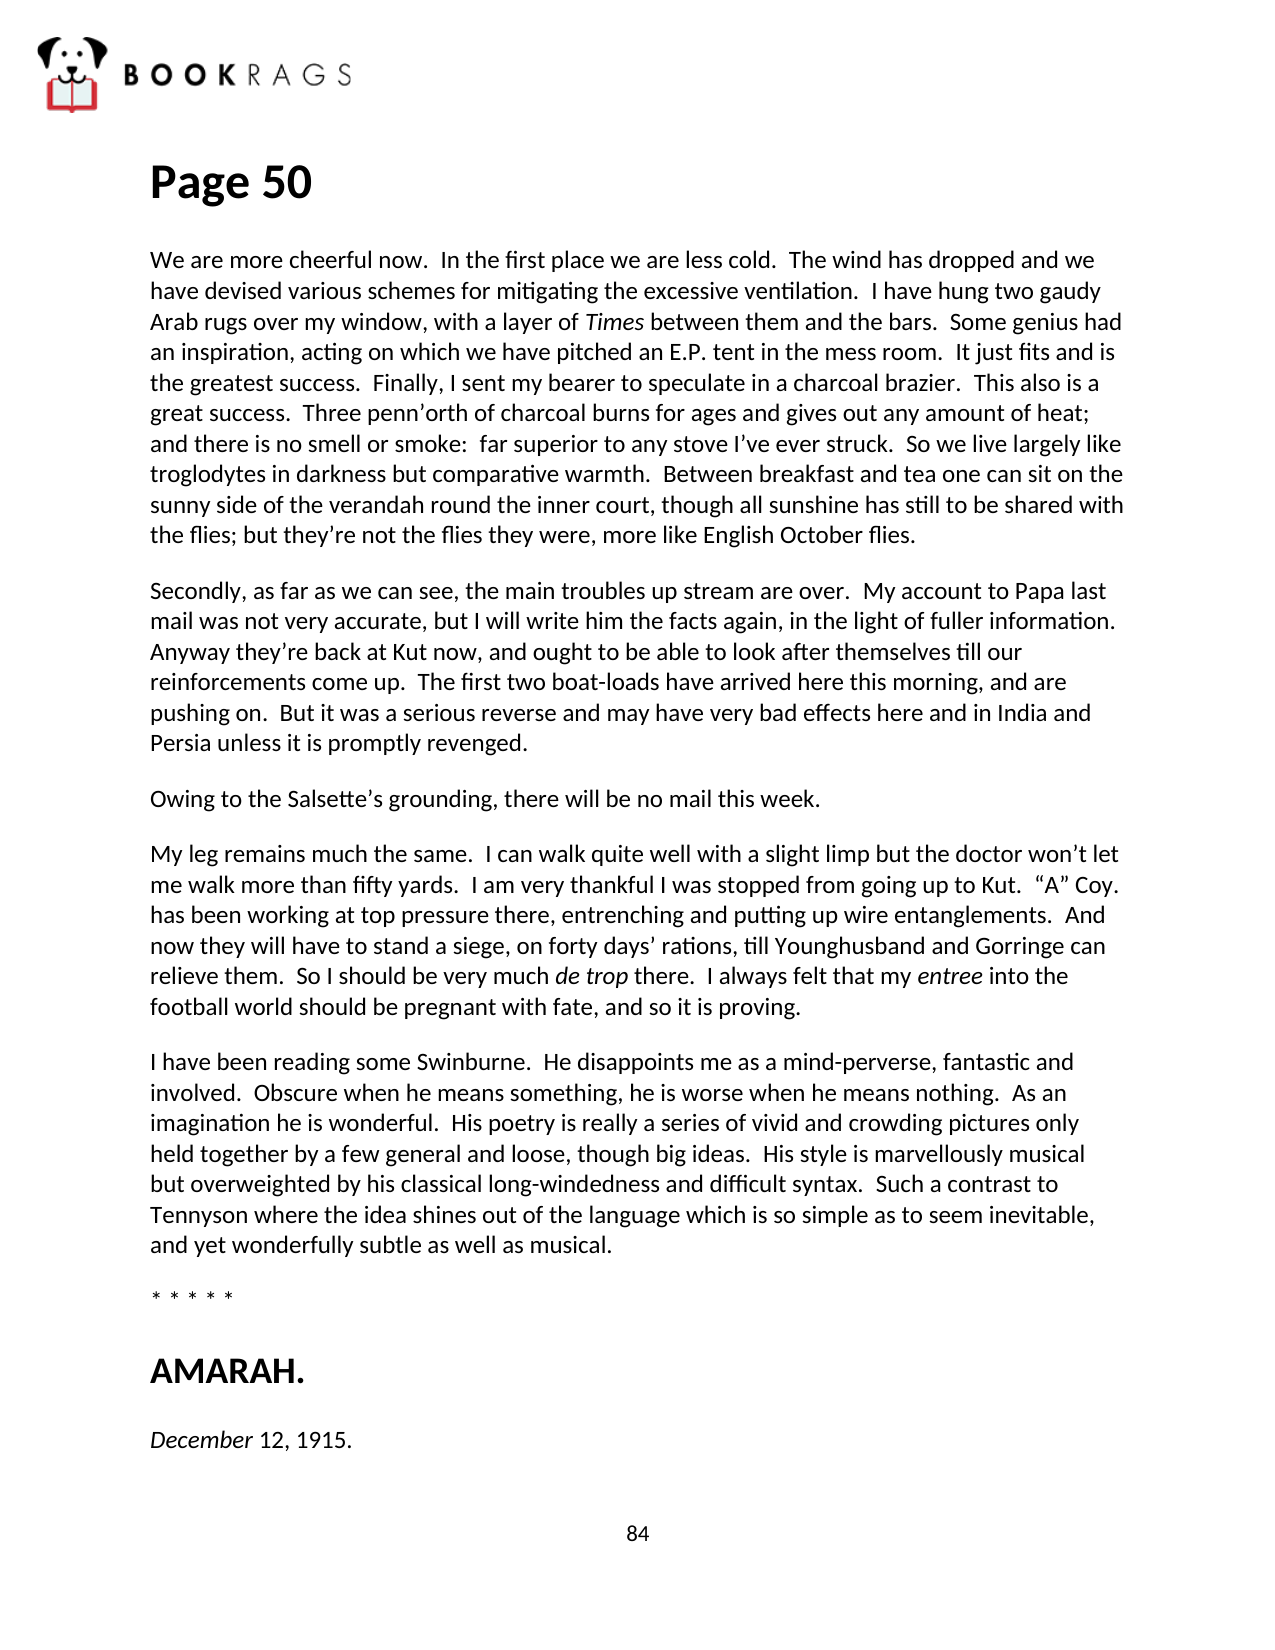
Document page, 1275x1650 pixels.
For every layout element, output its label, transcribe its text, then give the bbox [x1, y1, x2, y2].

text My leg remains much the same. I can walk quite well with a slight limp but the doctor won’t let me walk more than fifty yards. I am very thankful I was stopped from going up to Kut. “A” Coy. has been working at top pressure there, entrenching and putting up wire entanglements. And now they will have to stand a siege, on forty days’ rations, till Younghusband and Gorringe can relieve them. So I should be very much de trop there. I always felt that my entree into the football world should be pregnant with fate, and so it is proving. [150, 838, 1125, 1022]
text * * * * * [150, 1285, 1125, 1316]
text Page 50 [150, 150, 1125, 211]
text AMARAH. [150, 1347, 1125, 1393]
text Secondly, as far as we can see, the main troubles up stream are over. My account to Papa last mail was not very accurate, but I will write him the facts again, in the light of fuller information. Anyway they’re back at Kut now, and ought to be able to look after themselves till our reinforcements come up. The first two boat-loads have arrived here this morning, and are pushing on. But it was a serious reverse and may have very bad effects here and in India and Persia unless it is promptly revenged. [150, 575, 1125, 758]
text I have been reading some Swinburne. He disappoints me as a mind-perverse, fantastic and involved. Obscure when he means something, he is worse when he means nothing. As an imagination he is wonderful. His poetry is really a series of vivid and crowding pictures only held together by a few general and loose, though big ideas. His style is marvellously musical but overweighted by his classical long-windedness and difficult syntax. Such a contrast to Tennyson where the idea shines out of the language which is so simple as to seem inevitable, and yet wonderfully subtle as well as musical. [150, 1047, 1125, 1260]
text December 12, 1915. [150, 1424, 1125, 1454]
text We are more cheerful now. In the first place we are less cold. The wind has dropped and we have devised various schemes for mitigating the excessive ventilation. I have hung two gaudy Arab rugs over my window, with a layer of Times between them and the bars. Some genius had an inspiration, acting on which we have pitched an E.P. tent in the mess room. It just fits and is the greatest success. Finally, I sent my bearer to speculate in a charcoal brazier. This also is a great success. Three penn’orth of charcoal burns for ages and gives out any amount of heat; and there is no smell or smoke: far superior to any stove I’ve ever struck. So we live largely like troglodytes in darkness but comparative warmth. Between breakfast and tea one can sit on the sunny side of the verandah round the inner court, though all sunshine has still to be shared with the flies; but they’re not the flies they were, more like English October flies. [150, 244, 1125, 550]
picture [37, 37, 351, 113]
text Owing to the Salsette’s grounding, there will be no mail this week. [150, 783, 1125, 813]
